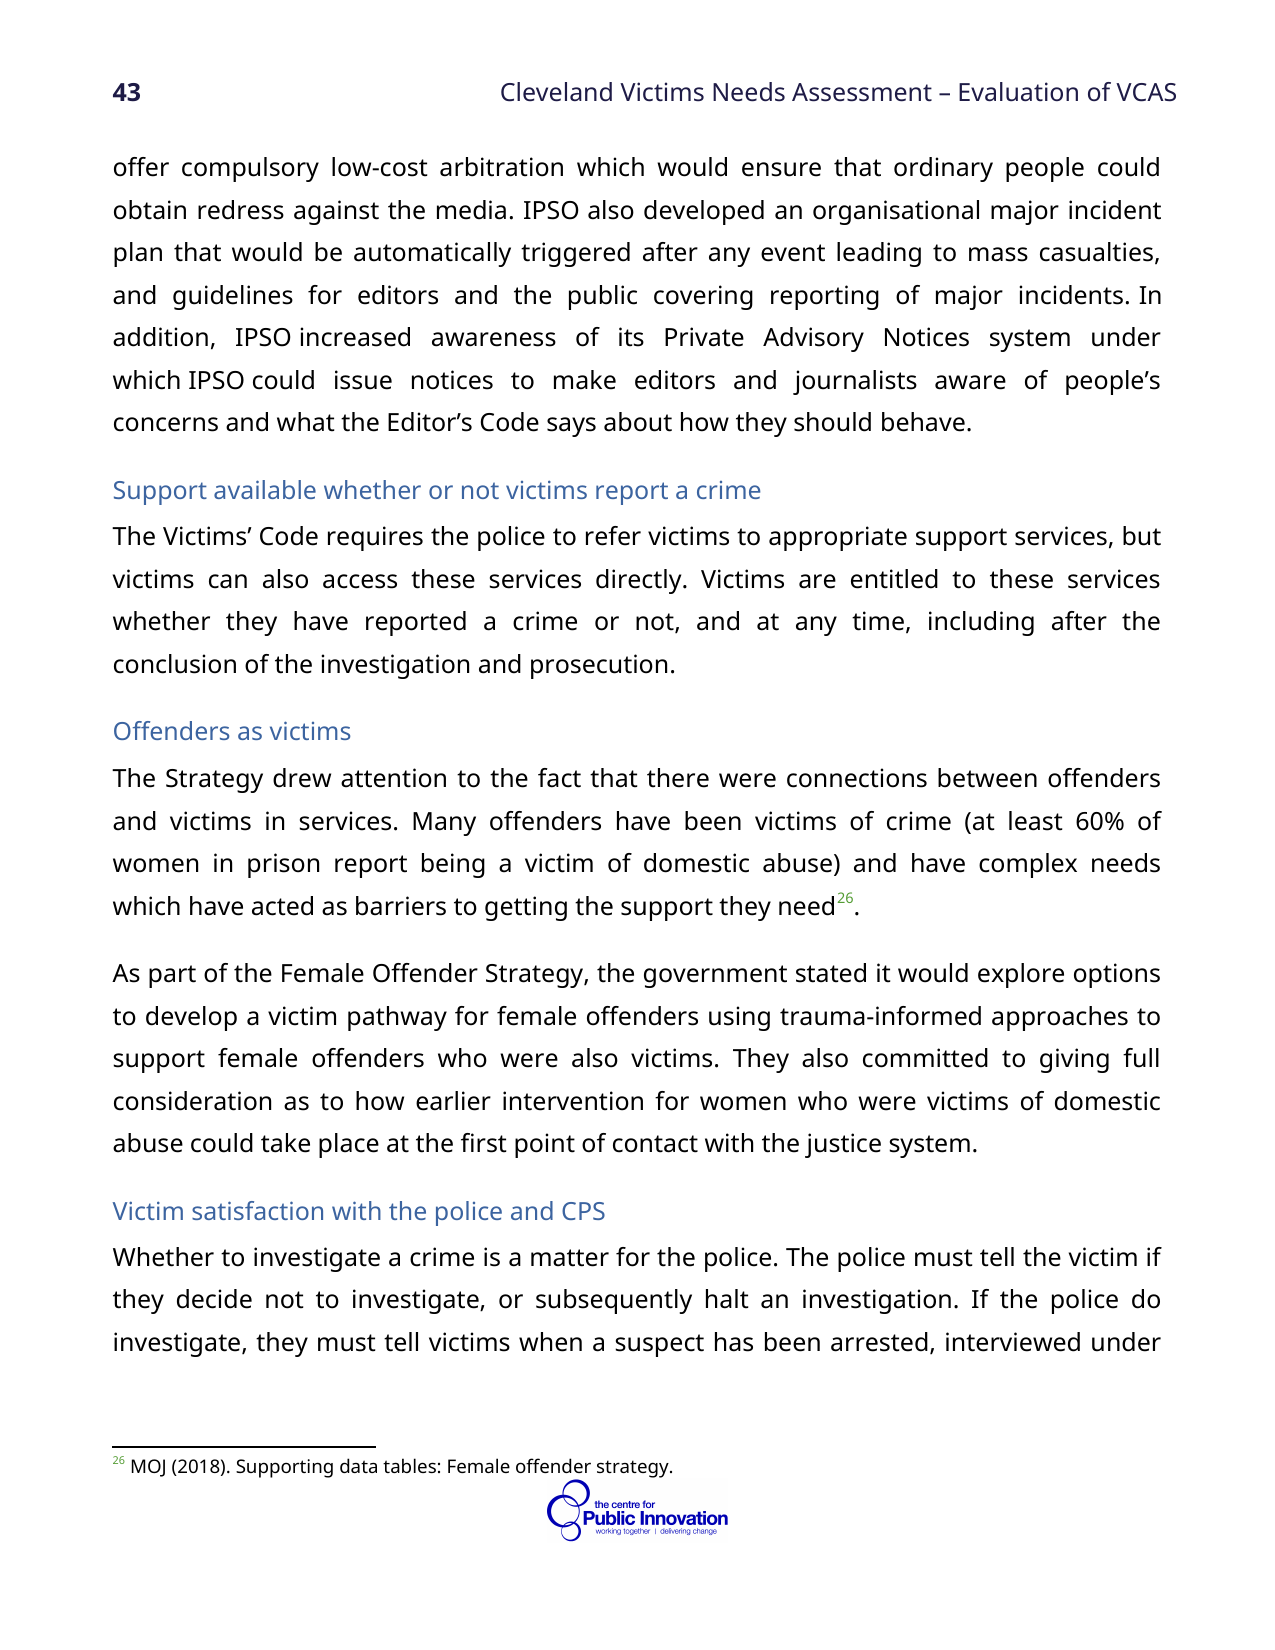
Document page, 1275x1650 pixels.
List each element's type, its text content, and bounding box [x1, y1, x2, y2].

text Offenders as victims [112, 714, 1162, 748]
text Support available whether or not victims report a crime [112, 472, 1162, 507]
text The Strategy drew attention to the fact that there were connections between offenders and victims in services. Many offenders have been victims of crime (at least 60% of women in prison report being a victim of domestic abuse) and have complex needs which have acted as barriers to getting the support they need. [112, 761, 1162, 922]
text Victim satisfaction with the police and CPS [112, 1193, 1162, 1227]
picture [546, 1478, 729, 1543]
text As part of the Female Offender Strategy, the government stated it would explore options to develop a victim pathway for female offenders using trauma-informed approaches to support female offenders who were also victims. They also committed to giving full consideration as to how earlier intervention for women who were victims of domestic abuse could take place at the first point of contact with the justice system. [112, 956, 1162, 1160]
text The Victims’ Code requires the police to refer victims to appropriate support services, but victims can also access these services directly. Victims are entitled to these services whether they have reported a crime or not, and at any time, including after the conclusion of the investigation and prosecution. [112, 519, 1162, 681]
